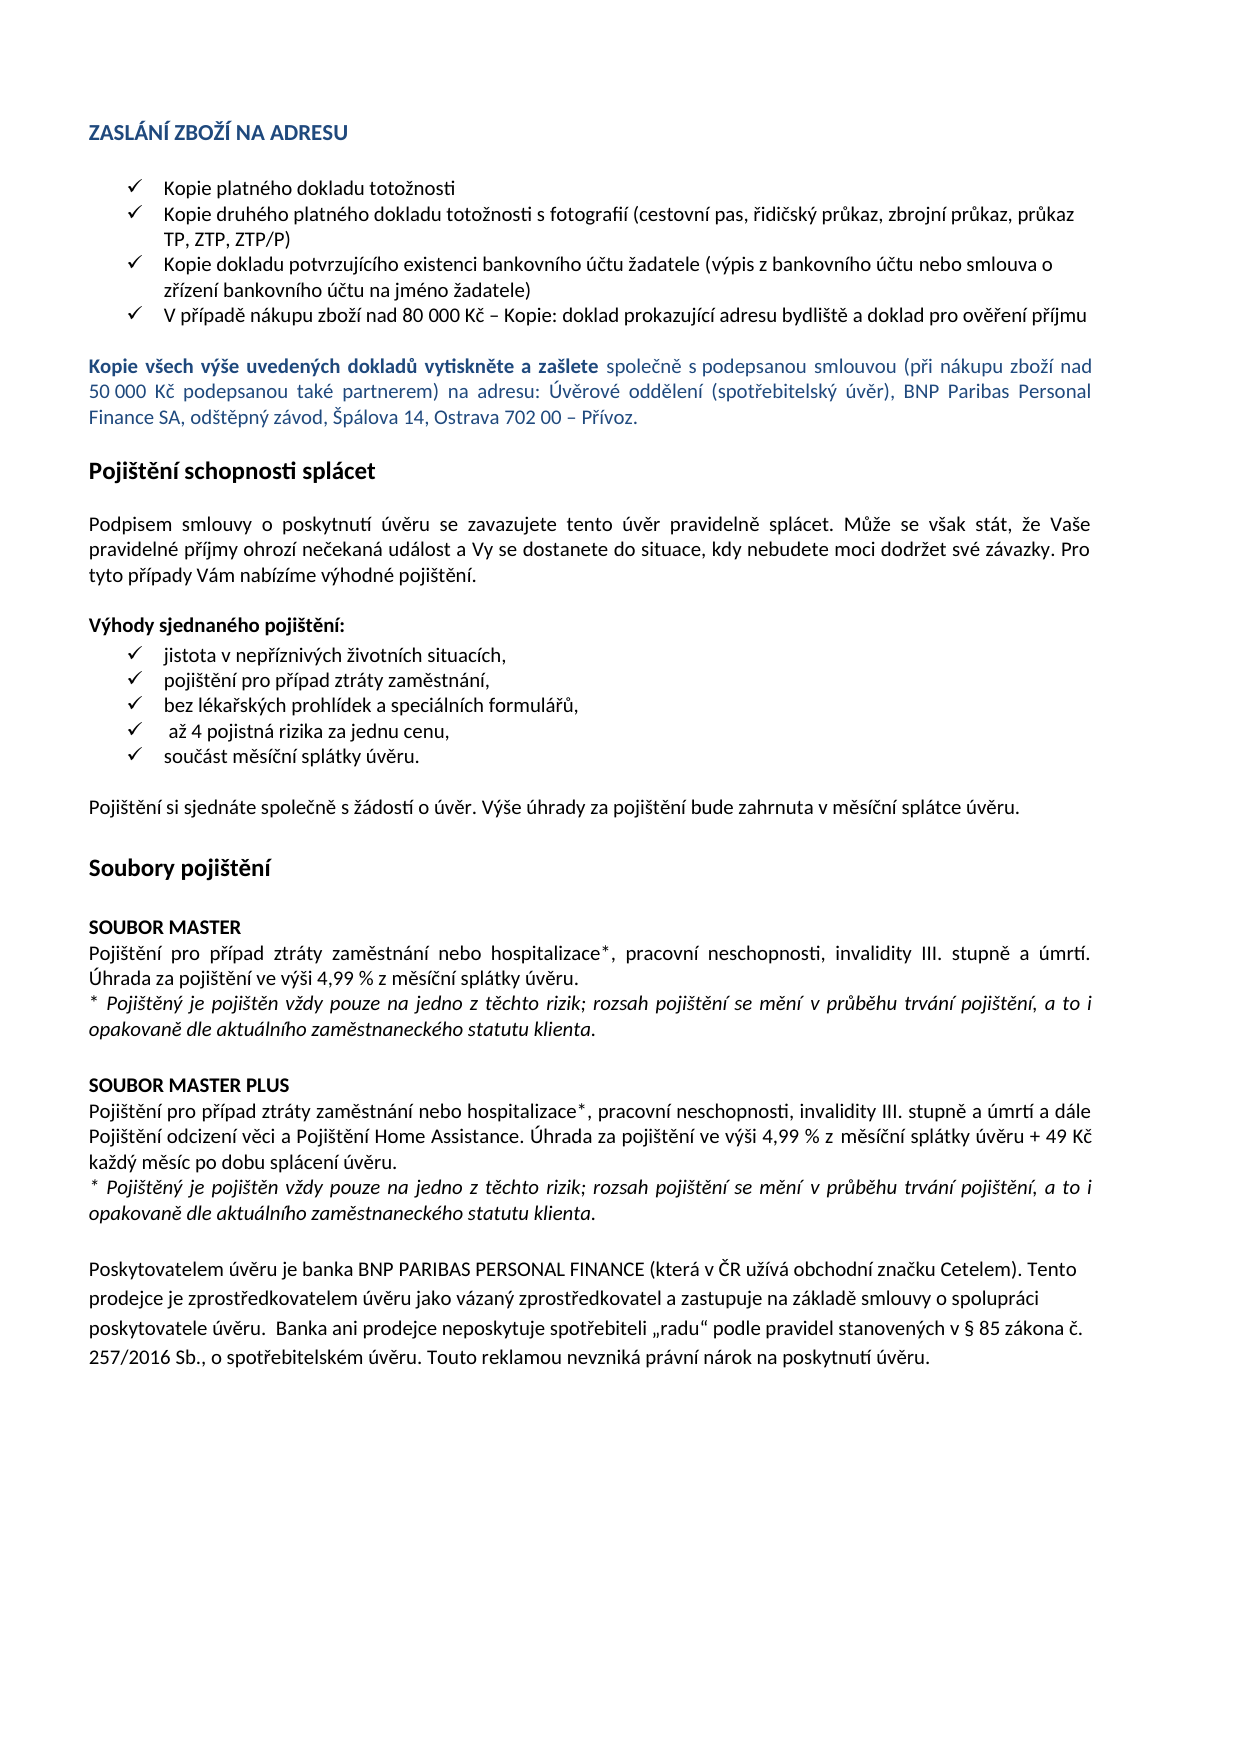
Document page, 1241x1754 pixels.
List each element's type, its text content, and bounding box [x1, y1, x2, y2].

text Soubory pojištění [89, 853, 1093, 883]
text Pojištění si sjednáte společně s žádostí o úvěr. Výše úhrady za pojištění bude zahrnuta v měsíční splátce úvěru. [89, 794, 1093, 820]
list součást měsíční splátky úvěru. [126, 743, 1093, 769]
list až 4 pojistná rizika za jednu cenu, [126, 718, 1093, 743]
text SOUBOR MASTER PLUS [89, 1073, 1093, 1098]
list jistota v nepříznivých životních situacích, [126, 642, 1093, 667]
text * Pojištěný je pojištěn vždy pouze na jedno z těchto rizik; rozsah pojištění se mění v průběhu trvání pojištění, a to i opakovaně dle aktuálního zaměstnaneckého statutu klienta. [89, 991, 1093, 1041]
text * Pojištěný je pojištěn vždy pouze na jedno z těchto rizik; rozsah pojištění se mění v průběhu trvání pojištění, a to i opakovaně dle aktuálního zaměstnaneckého statutu klienta. [89, 1174, 1093, 1225]
list bez lékařských prohlídek a speciálních formulářů, [126, 693, 1093, 718]
list Kopie dokladu potvrzujícího existenci bankovního účtu žadatele (výpis z bankovního účtu nebo smlouva o zřízení bankovního účtu na jméno žadatele) [126, 252, 1093, 302]
list pojištění pro případ ztráty zaměstnání, [126, 667, 1093, 693]
list Kopie druhého platného dokladu totožnosti s fotografií (cestovní pas, řidičský průkaz, zbrojní průkaz, průkaz TP, ZTP, ZTP/P) [126, 201, 1093, 252]
text Kopie všech výše uvedených dokladů vytiskněte a zašlete společně s podepsanou smlouvou (při nákupu zboží nad 50 000 Kč podepsanou také partnerem) na adresu: Úvěrové oddělení (spotřebitelský úvěr), BNP Paribas Personal Finance SA, odštěpný závod, Špálova 14, Ostrava 702 00 – Přívoz. [89, 353, 1093, 429]
text Podpisem smlouvy o poskytnutí úvěru se zavazujete tento úvěr pravidelně splácet. Může se však stát, že Vaše pravidelné příjmy ohrozí nečekaná událost a Vy se dostanete do situace, kdy nebudete moci dodržet své závazky. Pro tyto případy Vám nabízíme výhodné pojištění. [89, 511, 1093, 587]
text Poskytovatelem úvěru je banka BNP PARIBAS PERSONAL FINANCE (která v ČR užívá obchodní značku Cetelem). Tento prodejce je zprostředkovatelem úvěru jako vázaný zprostředkovatel a zastupuje na základě smlouvy o spolupráci poskytovatele úvěru. Banka ani prodejce neposkytuje spotřebiteli „radu“ podle pravidel stanovených v § 85 zákona č. 257/2016 Sb., o spotřebitelském úvěru. Touto reklamou nevzniká právní nárok na poskytnutí úvěru. [89, 1256, 1093, 1369]
text Pojištění schopnosti splácet [89, 455, 1093, 486]
list V případě nákupu zboží nad 80 000 Kč – Kopie: doklad prokazující adresu bydliště a doklad pro ověření příjmu [126, 302, 1093, 328]
text Výhody sjednaného pojištění: [89, 613, 1093, 638]
text ZASLÁNÍ ZBOŽÍ NA ADRESU [89, 118, 1093, 146]
text Pojištění pro případ ztráty zaměstnání nebo hospitalizace*, pracovní neschopnosti, invalidity III. stupně a úmrtí a dále Pojištění odcizení věci a Pojištění Home Assistance. Úhrada za pojištění ve výši 4,99 % z měsíční splátky úvěru + 49 Kč každý měsíc po dobu splácení úvěru. [89, 1098, 1093, 1174]
text SOUBOR MASTER [89, 914, 1093, 940]
list Kopie platného dokladu totožnosti [126, 175, 1093, 201]
text Pojištění pro případ ztráty zaměstnání nebo hospitalizace*, pracovní neschopnosti, invalidity III. stupně a úmrtí. Úhrada za pojištění ve výši 4,99 % z měsíční splátky úvěru. [89, 940, 1093, 991]
